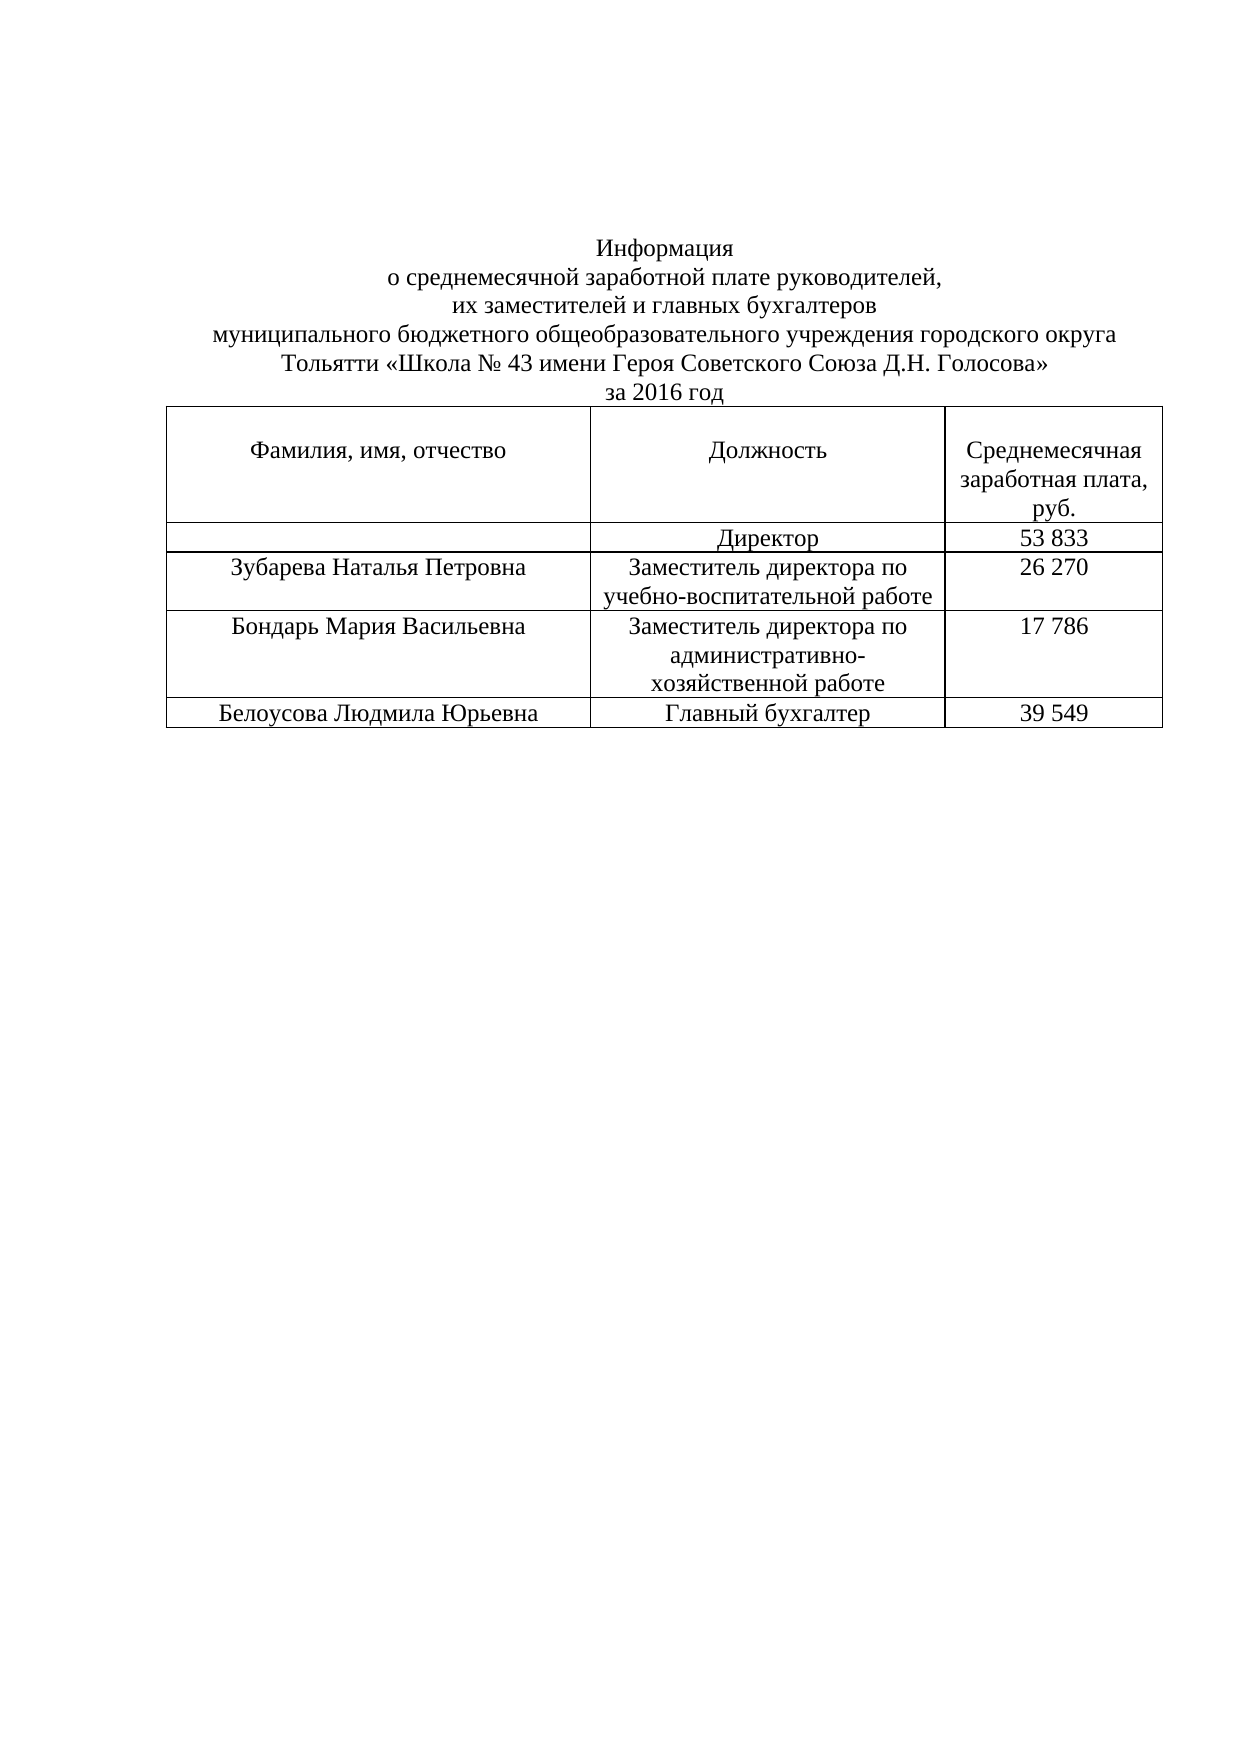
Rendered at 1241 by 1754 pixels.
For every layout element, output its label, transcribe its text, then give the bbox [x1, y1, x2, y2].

table_header Среднемесячная заработная плата, руб. [946, 407, 1162, 522]
table_cell 17 786 [946, 611, 1162, 697]
table_cell Бондарь Мария Васильевна [167, 611, 590, 697]
text Информация [177, 233, 1152, 262]
table_cell 53 833 [946, 523, 1162, 551]
table_cell Зубарева Наталья Петровна [167, 553, 590, 610]
text о среднемесячной заработной плате руководителей, [177, 262, 1152, 291]
table_cell 39 549 [946, 698, 1162, 727]
table_cell Заместитель директора по учебно-воспитательной работе [591, 553, 944, 610]
table_header Должность [591, 407, 944, 522]
text за 2016 год [177, 377, 1152, 406]
text их заместителей и главных бухгалтеров [177, 291, 1152, 319]
table_cell [167, 523, 590, 551]
table_cell 26 270 [946, 553, 1162, 610]
table_cell Заместитель директора по административно-хозяйственной работе [591, 611, 944, 697]
table_cell Белоусова Людмила Юрьевна [167, 698, 590, 727]
text муниципального бюджетного общеобразовательного учреждения городского округа Тольятти «Школа № 43 имени Героя Советского Союза Д.Н. Голосова» [177, 319, 1152, 377]
table_cell Главный бухгалтер [591, 698, 944, 727]
table_cell Директор [591, 523, 944, 551]
table_header Фамилия, имя, отчество [167, 407, 590, 522]
